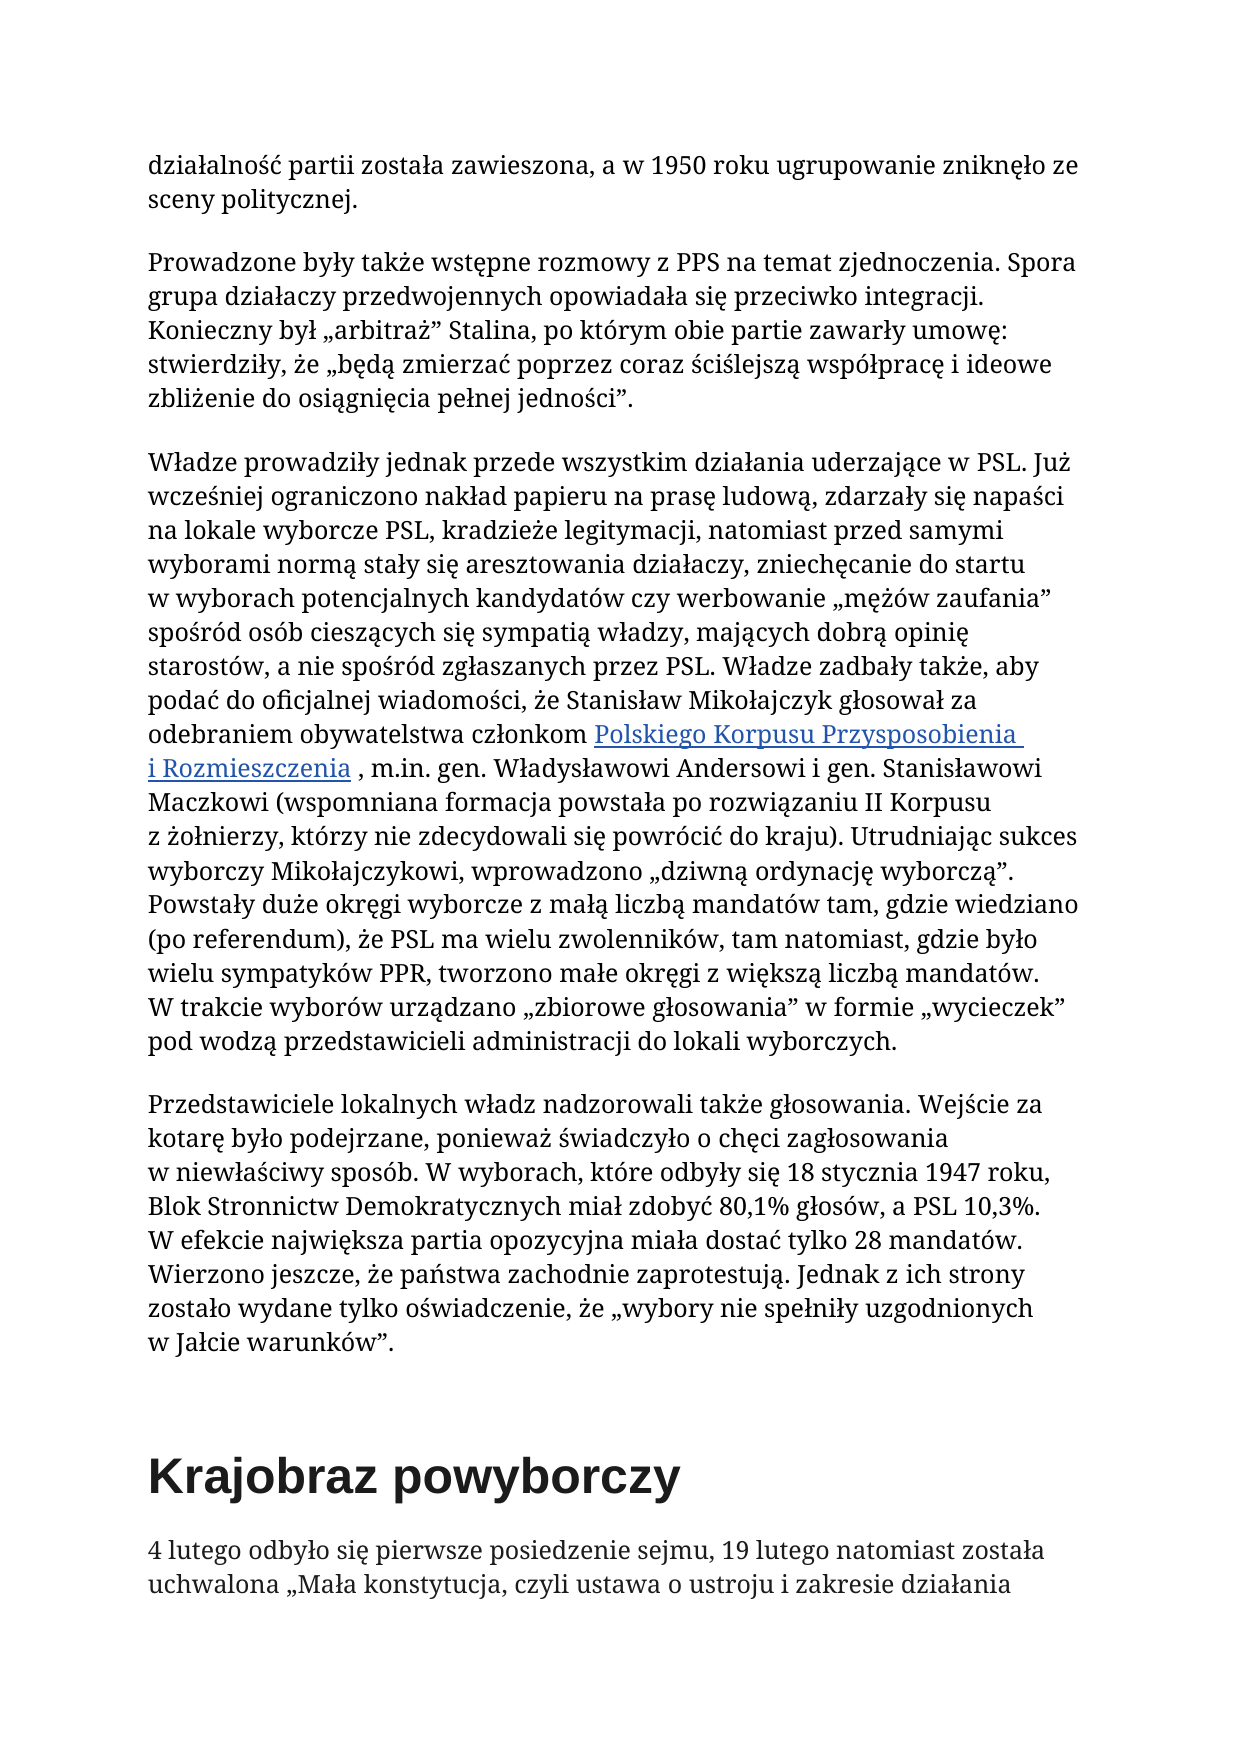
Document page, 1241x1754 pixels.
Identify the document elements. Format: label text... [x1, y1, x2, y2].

text Krajobraz powyborczy [148, 1446, 1093, 1504]
text Władze prowadziły jednak przede wszystkim działania uderzające w PSL. Już wcześniej ograniczono nakład papieru na prasę ludową, zdarzały się napaści na lokale wyborcze PSL, kradzieże legitymacji, natomiast przed samymi wyborami normą stały się aresztowania działaczy, zniechęcanie do startu w wyborach potencjalnych kandydatów czy werbowanie „mężów zaufania” spośród osób cieszących się sympatią władzy, mających dobrą opinię starostów, a nie spośród zgłaszanych przez PSL. Władze zadbały także, aby podać do oficjalnej wiadomości, że Stanisław Mikołajczyk głosował za odebraniem obywatelstwa członkom Polskiego Korpusu Przysposobienia i Rozmieszczenia , m.in. gen. Władysławowi Andersowi i gen. Stanisławowi Maczkowi (wspomniana formacja powstała po rozwiązaniu II Korpusu z żołnierzy, którzy nie zdecydowali się powrócić do kraju). Utrudniając sukces wyborczy Mikołajczykowi, wprowadzono „dziwną ordynację wyborczą”. Powstały duże okręgi wyborcze z małą liczbą mandatów tam, gdzie wiedziano (po referendum), że PSL ma wielu zwolenników, tam natomiast, gdzie było wielu sympatyków PPR, tworzono małe okręgi z większą liczbą mandatów. W trakcie wyborów urządzano „zbiorowe głosowania” w formie „wycieczek” pod wodzą przedstawicieli administracji do lokali wyborczych. [148, 444, 1093, 1057]
text Przedstawiciele lokalnych władz nadzorowali także głosowania. Wejście za kotarę było podejrzane, ponieważ świadczyło o chęci zagłosowania w niewłaściwy sposób. W wyborach, które odbyły się 18 stycznia 1947 roku, Blok Stronnictw Demokratycznych miał zdobyć 80,1% głosów, a PSL 10,3%. W efekcie największa partia opozycyjna miała dostać tylko 28 mandatów. Wierzono jeszcze, że państwa zachodnie zaprotestują. Jednak z ich strony zostało wydane tylko oświadczenie, że „wybory nie spełniły uzgodnionych w Jałcie warunków”. [148, 1087, 1093, 1359]
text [148, 1533, 1093, 1601]
text Prowadzone były także wstępne rozmowy z PPS na temat zjednoczenia. Spora grupa działaczy przedwojennych opowiadała się przeciwko integracji. Konieczny był „arbitraż” Stalina, po którym obie partie zawarły umowę: stwierdziły, że „będą zmierzać poprzez coraz ściślejszą współpracę i ideowe zbliżenie do osiągnięcia pełnej jedności”. [148, 245, 1093, 415]
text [148, 148, 1093, 216]
